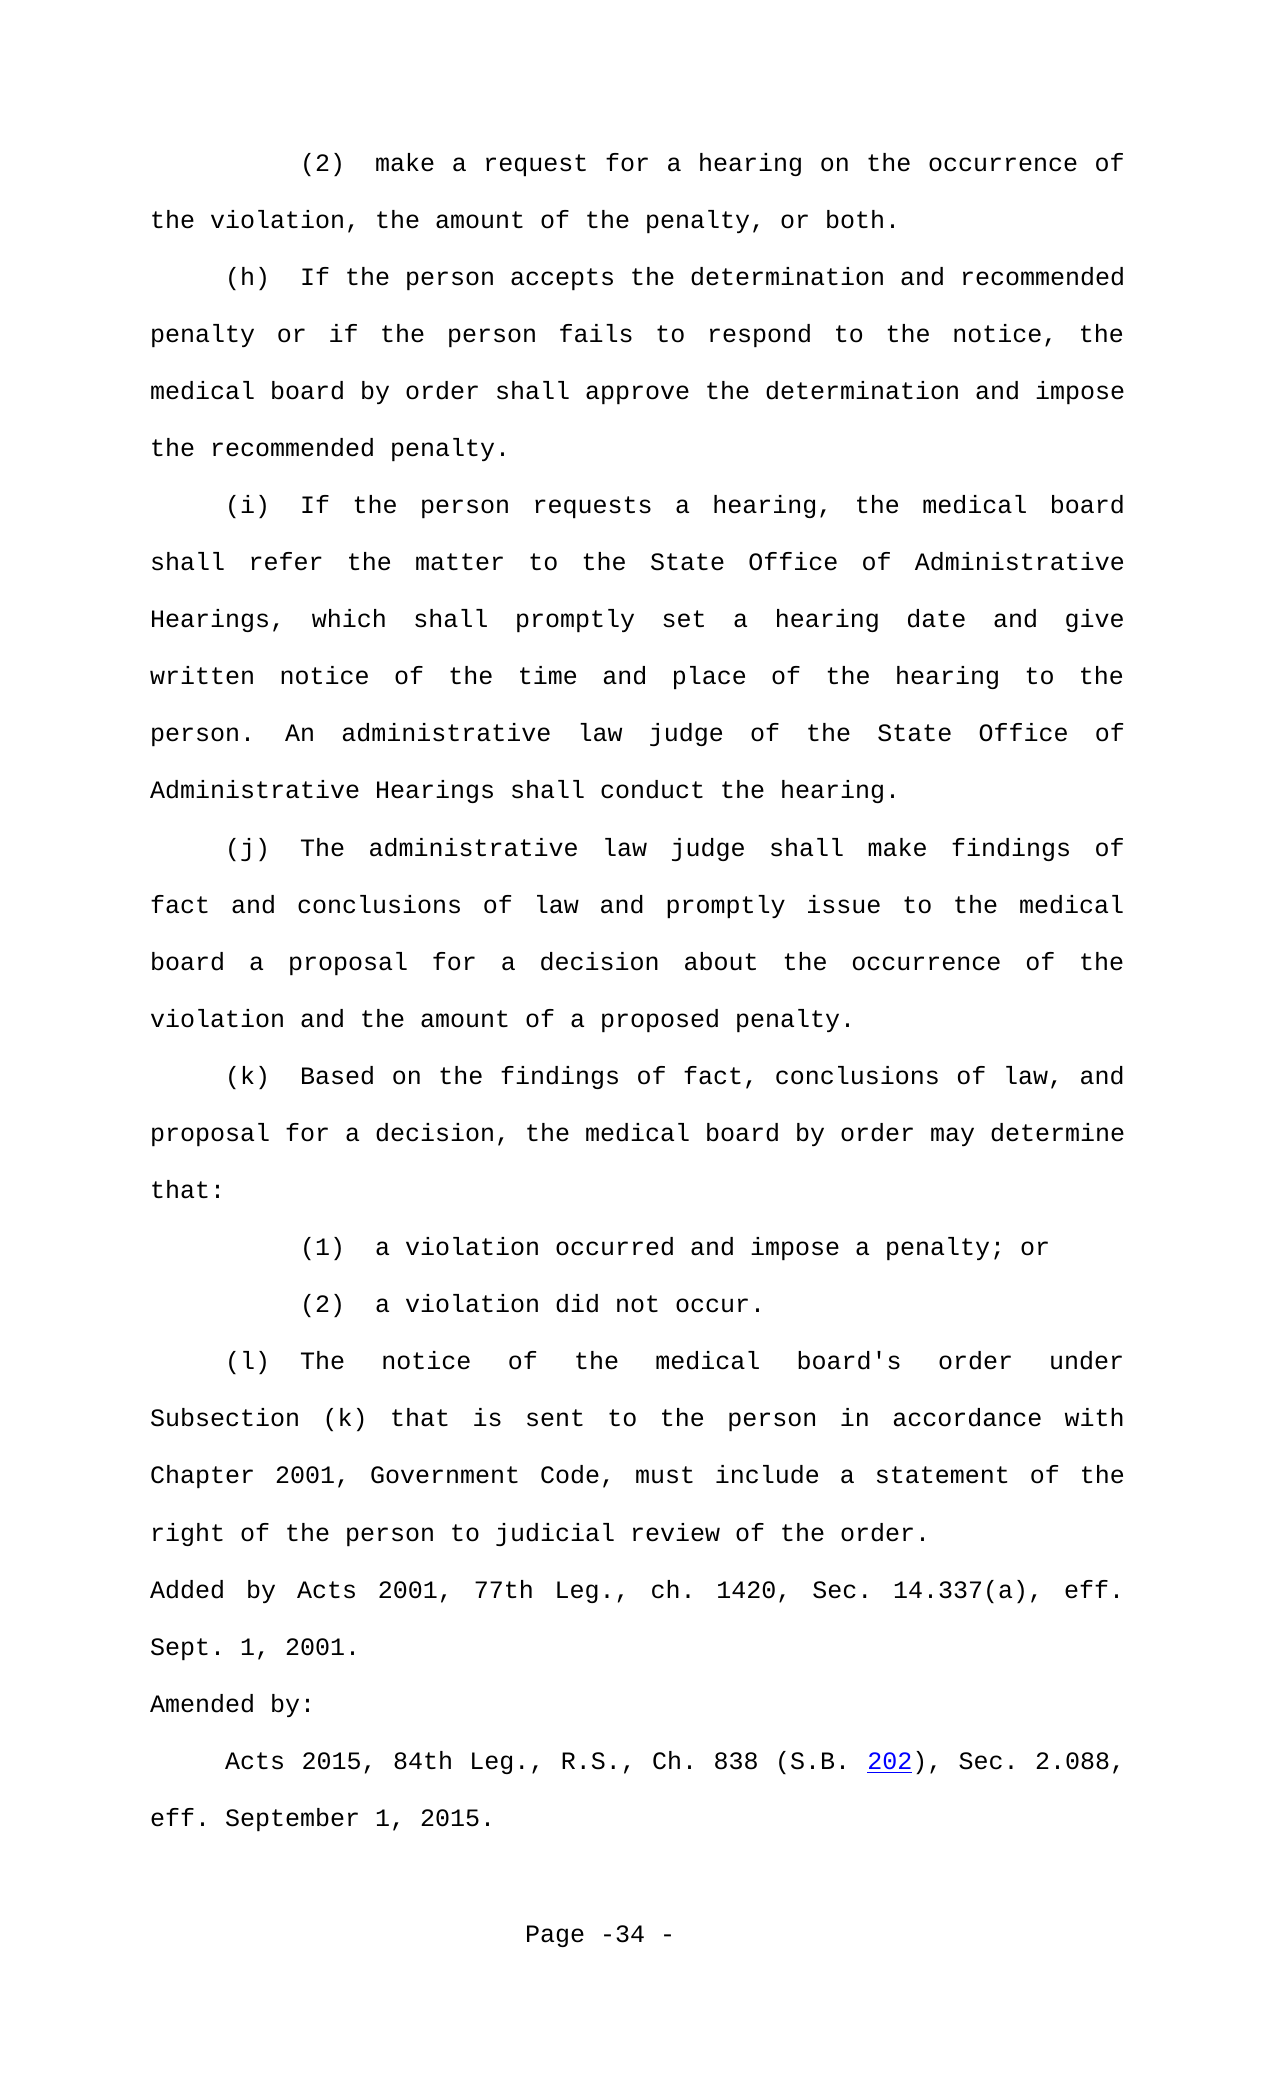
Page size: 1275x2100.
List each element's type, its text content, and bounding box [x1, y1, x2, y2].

text (1) a violation occurred and impose a penalty; or [150, 1234, 1125, 1263]
text (h) If the person accepts the determination and recommended penalty or if the person fails to respond to the notice, the medical board by order shall approve the determination and impose the recommended penalty. [150, 264, 1125, 464]
text (j) The administrative law judge shall make findings of fact and conclusions of law and promptly issue to the medical board a proposal for a decision about the occurrence of the violation and the amount of a proposed penalty. [150, 835, 1125, 1035]
text (k) Based on the findings of fact, conclusions of law, and proposal for a decision, the medical board by order may determine that: [150, 1063, 1125, 1206]
text (2) make a request for a hearing on the occurrence of the violation, the amount of the penalty, or both. [150, 150, 1125, 236]
text Acts 2015, 84th Leg., R.S., Ch. 838 (S.B. 202), Sec. 2.088, eff. September 1, 2015. [150, 1748, 1125, 1834]
text (l) The notice of the medical board's order under Subsection (k) that is sent to the person in accordance with Chapter 2001, Government Code, must include a statement of the right of the person to judicial review of the order. [150, 1349, 1125, 1548]
text (2) a violation did not occur. [150, 1292, 1125, 1320]
text Amended by: [150, 1691, 1125, 1720]
text Added by Acts 2001, 77th Leg., ch. 1420, Sec. 14.337(a), eff. Sept. 1, 2001. [150, 1577, 1125, 1663]
text (i) If the person requests a hearing, the medical board shall refer the matter to the State Office of Administrative Hearings, which shall promptly set a hearing date and give written notice of the time and place of the hearing to the person. An administrative law judge of the State Office of Administrative Hearings shall conduct the hearing. [150, 492, 1125, 806]
